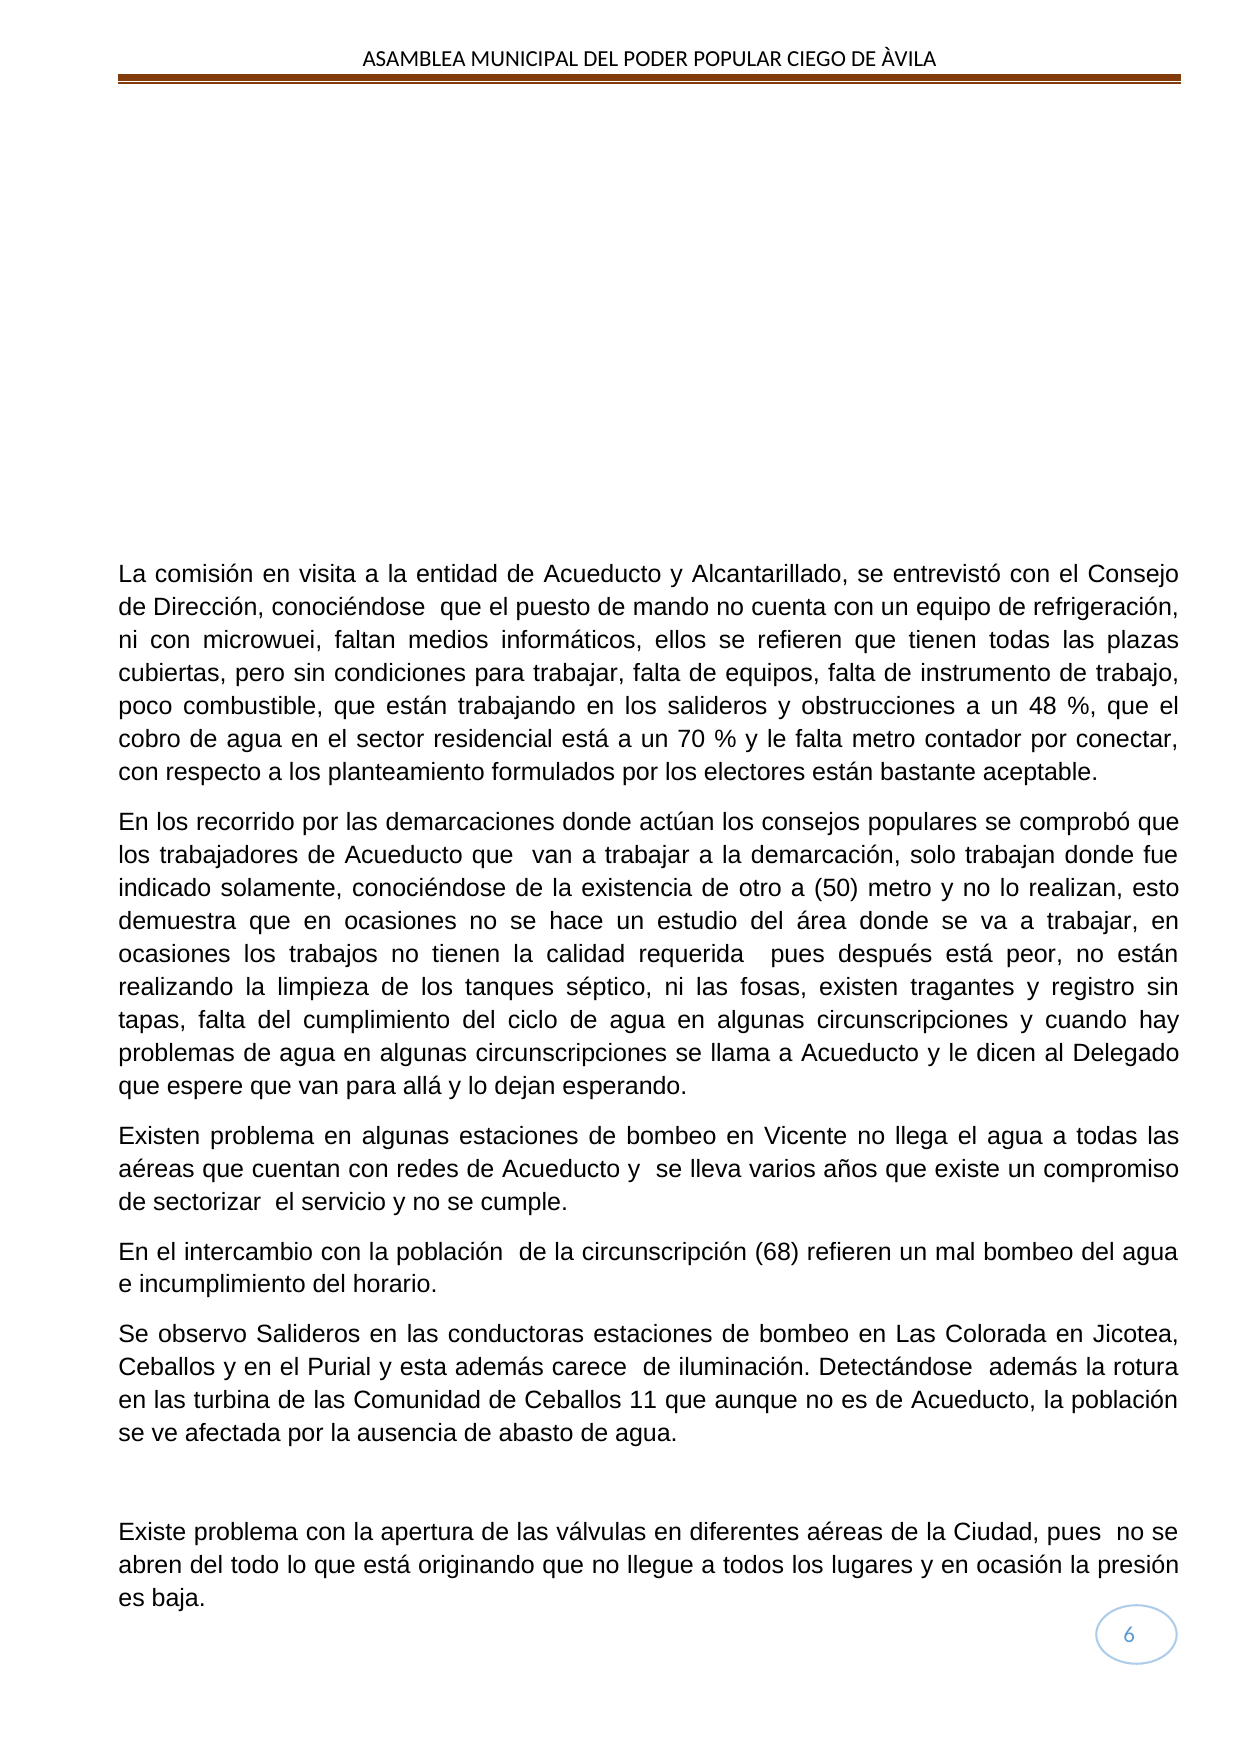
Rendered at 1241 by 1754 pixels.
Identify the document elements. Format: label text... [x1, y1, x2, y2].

text Existe problema con la apertura de las válvulas en diferentes aéreas de la Ciudad, pues no se abren del todo lo que está originando que no llegue a todos los lugares y en ocasión la presión es baja. [118, 1517, 1181, 1612]
text Existen problema en algunas estaciones de bombeo en Vicente no llega el agua a todas las aéreas que cuentan con redes de Acueducto y se lleva varios años que existe un compromiso de sectorizar el servicio y no se cumple. [118, 1121, 1181, 1216]
text En el intercambio con la población de la circunscripción (68) refieren un mal bombeo del agua e incumplimiento del horario. [118, 1236, 1181, 1298]
text Se observo Salideros en las conductoras estaciones de bombeo en Las Colorada en Jicotea, Ceballos y en el Purial y esta además carece de iluminación. Detectándose además la rotura en las turbina de las Comunidad de Ceballos 11 que aunque no es de Acueducto, la población se ve afectada por la ausencia de abasto de agua. [118, 1319, 1181, 1447]
text La comisión en visita a la entidad de Acueducto y Alcantarillado, se entrevistó con el Consejo de Dirección, conociéndose que el puesto de mando no cuenta con un equipo de refrigeración, ni con microwuei, faltan medios informáticos, ellos se refieren que tienen todas las plazas cubiertas, pero sin condiciones para trabajar, falta de equipos, falta de instrumento de trabajo, poco combustible, que están trabajando en los salideros y obstrucciones a un 48 %, que el cobro de agua en el sector residencial está a un 70 % y le falta metro contador por conectar, con respecto a los planteamiento formulados por los electores están bastante aceptable. [118, 559, 1181, 786]
text En los recorrido por las demarcaciones donde actúan los consejos populares se comprobó que los trabajadores de Acueducto que van a trabajar a la demarcación, solo trabajan donde fue indicado solamente, conociéndose de la existencia de otro a (50) metro y no lo realizan, esto demuestra que en ocasiones no se hace un estudio del área donde se va a trabajar, en ocasiones los trabajos no tienen la calidad requerida pues después está peor, no están realizando la limpieza de los tanques séptico, ni las fosas, existen tragantes y registro sin tapas, falta del cumplimiento del ciclo de agua en algunas circunscripciones y cuando hay problemas de agua en algunas circunscripciones se llama a Acueducto y le dicen al Delegado que espere que van para allá y lo dejan esperando. [118, 807, 1181, 1100]
